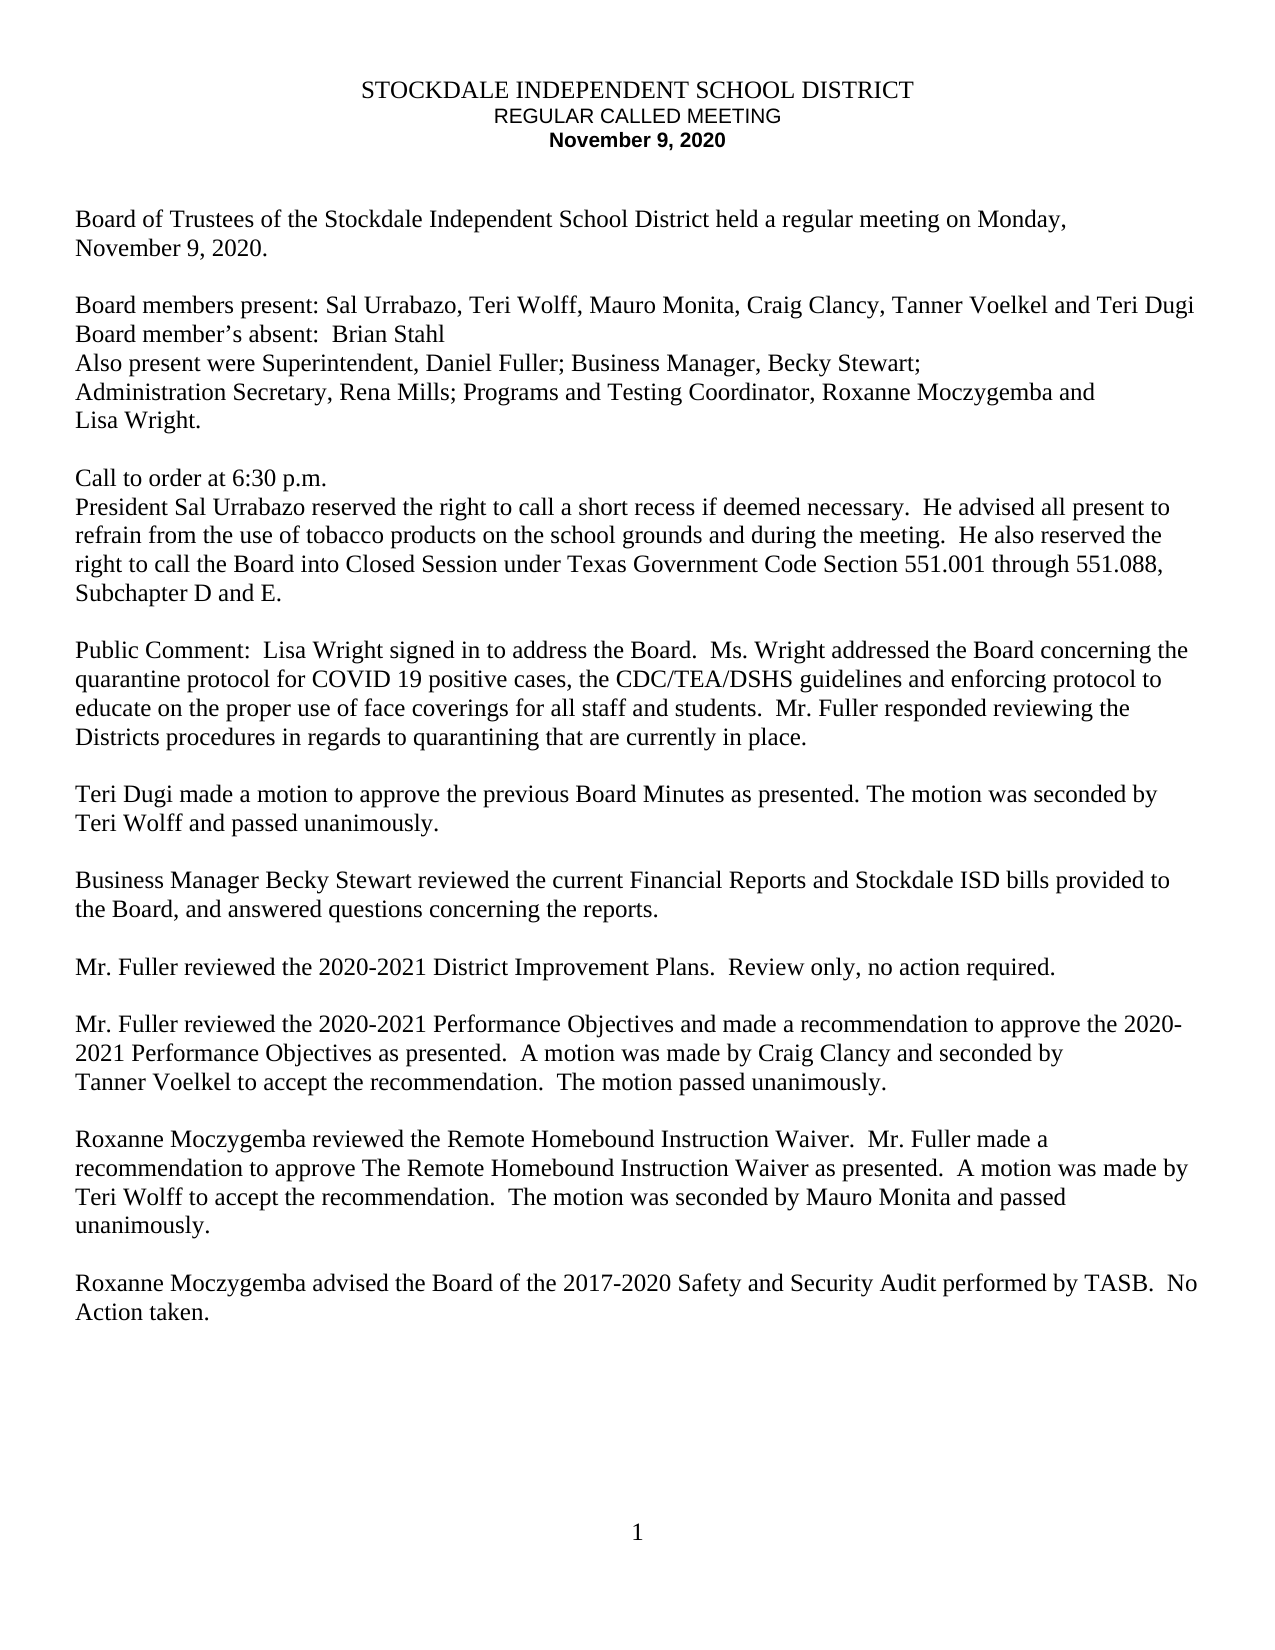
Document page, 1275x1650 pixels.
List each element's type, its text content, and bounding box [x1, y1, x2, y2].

text Public Comment: Lisa Wright signed in to address the Board. Ms. Wright addressed the Board concerning the quarantine protocol for COVID 19 positive cases, the CDC/TEA/DSHS guidelines and enforcing protocol to educate on the proper use of face coverings for all staff and students. Mr. Fuller responded reviewing the Districts procedures in regards to quarantining that are currently in place. [75, 636, 1200, 751]
text Call to order at 6:30 p.m. [75, 463, 1200, 492]
text Mr. Fuller reviewed the 2020-2021 Performance Objectives and made a recommendation to approve the 2020-2021 Performance Objectives as presented. A motion was made by Craig Clancy and seconded by Tanner Voelkel to accept the recommendation. The motion passed unanimously. [75, 1009, 1200, 1096]
text Teri Dugi made a motion to approve the previous Board Minutes as presented. The motion was seconded by [75, 779, 1200, 808]
text Mr. Fuller reviewed the 2020-2021 District Improvement Plans. Review only, no action required. [75, 952, 1200, 981]
text Board of Trustees of the Stockdale Independent School District held a regular meeting on Monday, [75, 204, 1200, 233]
text Teri Wolff and passed unanimously. [75, 808, 1125, 837]
text Roxanne Moczygemba reviewed the Remote Homebound Instruction Waiver. Mr. Fuller made a recommendation to approve The Remote Homebound Instruction Waiver as presented. A motion was made by Teri Wolff to accept the recommendation. The motion was seconded by Mauro Monita and passed unanimously. [75, 1124, 1200, 1239]
text Business Manager Becky Stewart reviewed the current Financial Reports and Stockdale ISD bills provided to the Board, and answered questions concerning the reports. [75, 866, 1200, 923]
text Board members present: Sal Urrabazo, Teri Wolff, Mauro Monita, Craig Clancy, Tanner Voelkel and Teri Dugi [75, 291, 1200, 319]
text November 9, 2020. [75, 233, 1200, 262]
text Also present were Superintendent, Daniel Fuller; Business Manager, Becky Stewart; [75, 348, 1200, 377]
text President Sal Urrabazo reserved the right to call a short recess if deemed necessary. He advised all present to refrain from the use of tobacco products on the school grounds and during the meeting. He also reserved the right to call the Board into Closed Session under Texas Government Code Section 551.001 through 551.088, Subchapter D and E. [75, 492, 1200, 607]
text Administration Secretary, Rena Mills; Programs and Testing Coordinator, Roxanne Moczygemba and Lisa Wright. [75, 377, 1200, 434]
text Board member’s absent: Brian Stahl [75, 319, 1200, 348]
text Roxanne Moczygemba advised the Board of the 2017-2020 Safety and Security Audit performed by TASB. No Action taken. [75, 1268, 1200, 1326]
